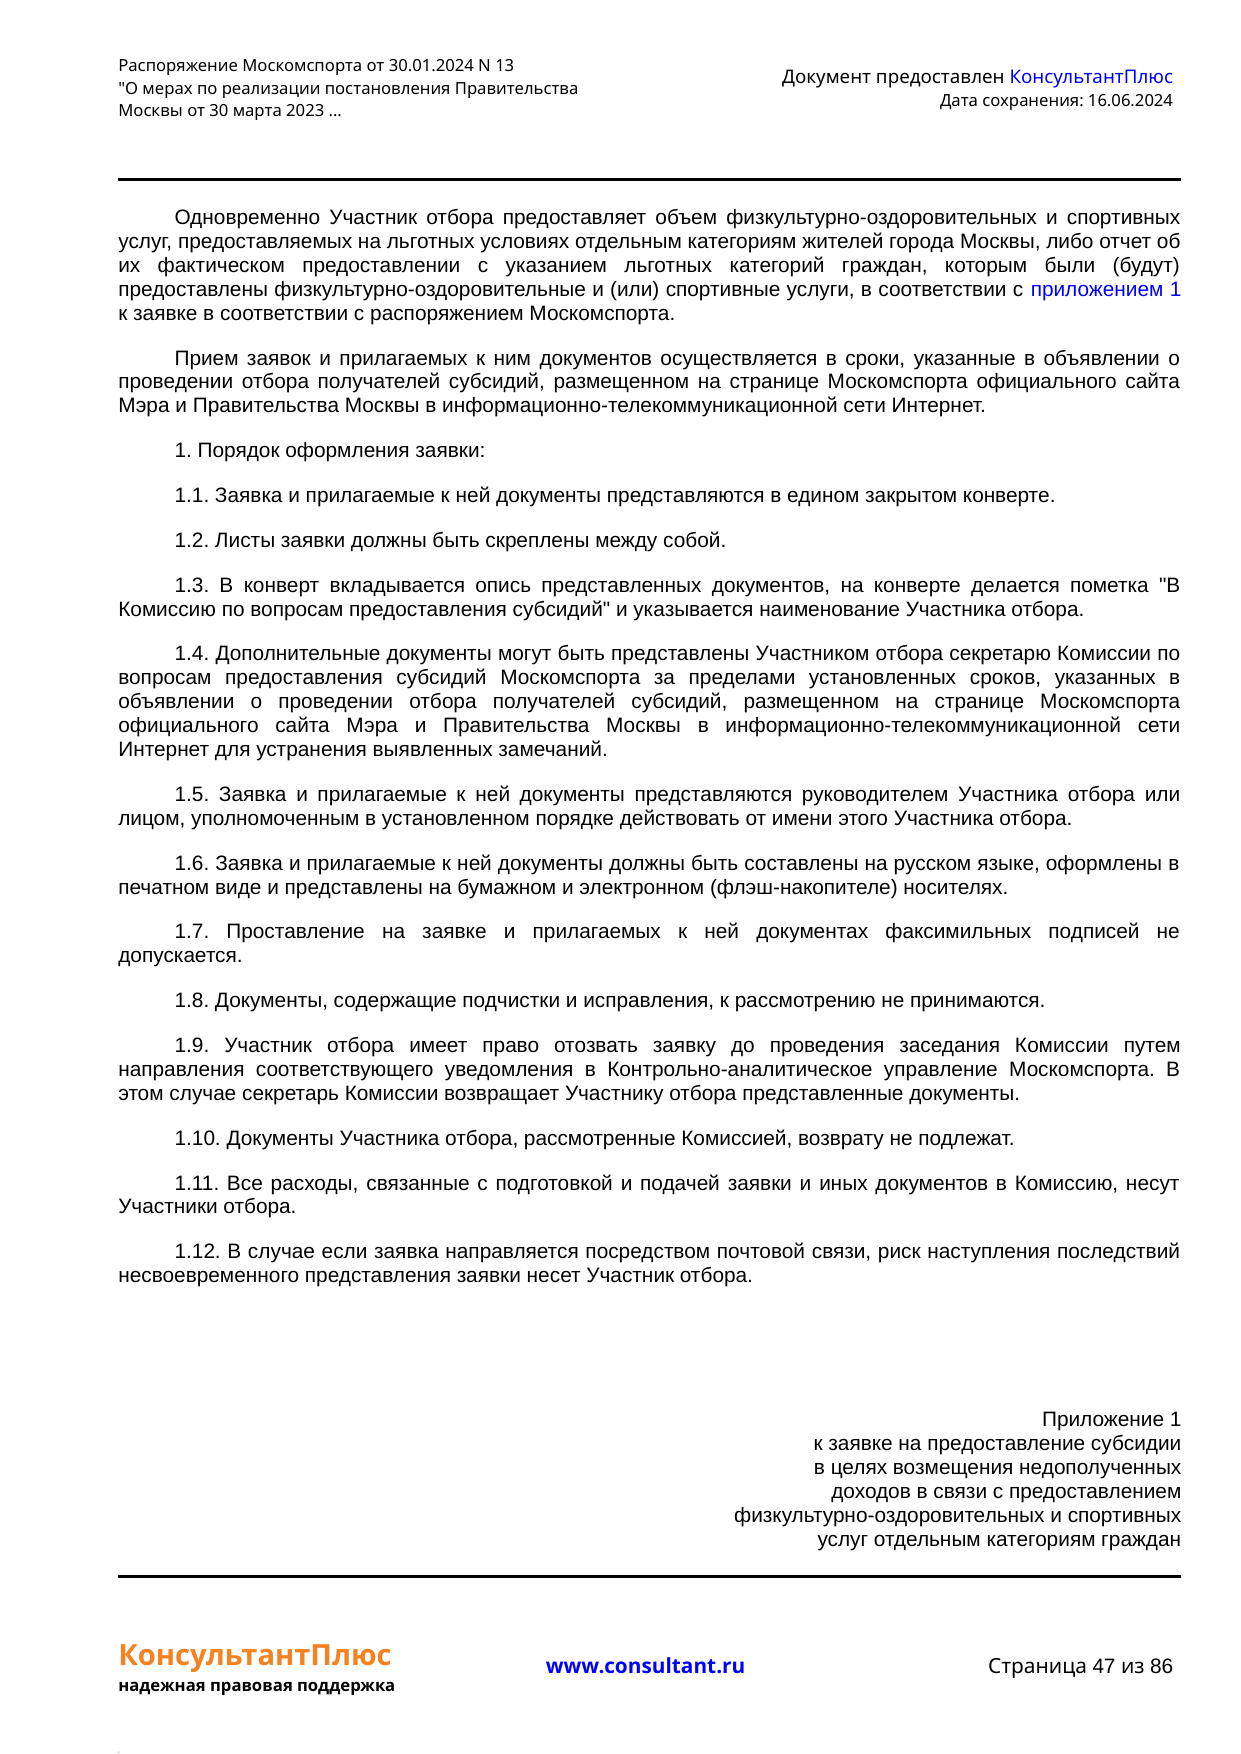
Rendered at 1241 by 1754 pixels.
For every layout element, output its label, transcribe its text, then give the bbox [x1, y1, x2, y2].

text 1.5. Заявка и прилагаемые к ней документы представляются руководителем Участника отбора или лицом, уполномоченным в установленном порядке действовать от имени этого Участника отбора. [118, 782, 1181, 830]
text 1.4. Дополнительные документы могут быть представлены Участником отбора секретарю Комиссии по вопросам предоставления субсидий Москомспорта за пределами установленных сроков, указанных в объявлении о проведении отбора получателей субсидий, размещенном на странице Москомспорта официального сайта Мэра и Правительства Москвы в информационно-телекоммуникационной сети Интернет для устранения выявленных замечаний. [118, 641, 1181, 761]
text 1.8. Документы, содержащие подчистки и исправления, к рассмотрению не принимаются. [118, 988, 1181, 1012]
text 1.10. Документы Участника отбора, рассмотренные Комиссией, возврату не подлежат. [118, 1126, 1181, 1149]
text 1. Порядок оформления заявки: [118, 438, 1181, 462]
text к заявке на предоставление субсидии [118, 1431, 1181, 1455]
text услуг отдельным категориям граждан [118, 1527, 1181, 1551]
text в целях возмещения недополученных [118, 1455, 1181, 1479]
text 1.1. Заявка и прилагаемые к ней документы представляются в едином закрытом конверте. [118, 483, 1181, 507]
text физкультурно-оздоровительных и спортивных [118, 1503, 1181, 1527]
text Прием заявок и прилагаемых к ним документов осуществляется в сроки, указанные в объявлении о проведении отбора получателей субсидий, размещенном на странице Москомспорта официального сайта Мэра и Правительства Москвы в информационно-телекоммуникационной сети Интернет. [118, 345, 1181, 417]
text 1.7. Проставление на заявке и прилагаемых к ней документах факсимильных подписей не допускается. [118, 919, 1181, 967]
text Приложение 1 [118, 1407, 1181, 1431]
text 1.9. Участник отбора имеет право отозвать заявку до проведения заседания Комиссии путем направления соответствующего уведомления в Контрольно-аналитическое управление Москомспорта. В этом случае секретарь Комиссии возвращает Участнику отбора представленные документы. [118, 1033, 1181, 1105]
text 1.2. Листы заявки должны быть скреплены между собой. [118, 528, 1181, 552]
text 1.11. Все расходы, связанные с подготовкой и подачей заявки и иных документов в Комиссию, несут Участники отбора. [118, 1170, 1181, 1218]
text доходов в связи с предоставлением [118, 1479, 1181, 1503]
text 1.12. В случае если заявка направляется посредством почтовой связи, риск наступления последствий несвоевременного представления заявки несет Участник отбора. [118, 1239, 1181, 1287]
text 1.3. В конверт вкладывается опись представленных документов, на конверте делается пометка "В Комиссию по вопросам предоставления субсидий" и указывается наименование Участника отбора. [118, 572, 1181, 620]
text 1.6. Заявка и прилагаемые к ней документы должны быть составлены на русском языке, оформлены в печатном виде и представлены на бумажном и электронном (флэш-накопителе) носителях. [118, 851, 1181, 898]
text Одновременно Участник отбора предоставляет объем физкультурно-оздоровительных и спортивных услуг, предоставляемых на льготных условиях отдельным категориям жителей города Москвы, либо отчет об их фактическом предоставлении с указанием льготных категорий граждан, которым были (будут) предоставлены физкультурно-оздоровительные и (или) спортивные услуги, в соответствии с приложением 1 к заявке в соответствии с распоряжением Москомспорта. [118, 205, 1181, 324]
